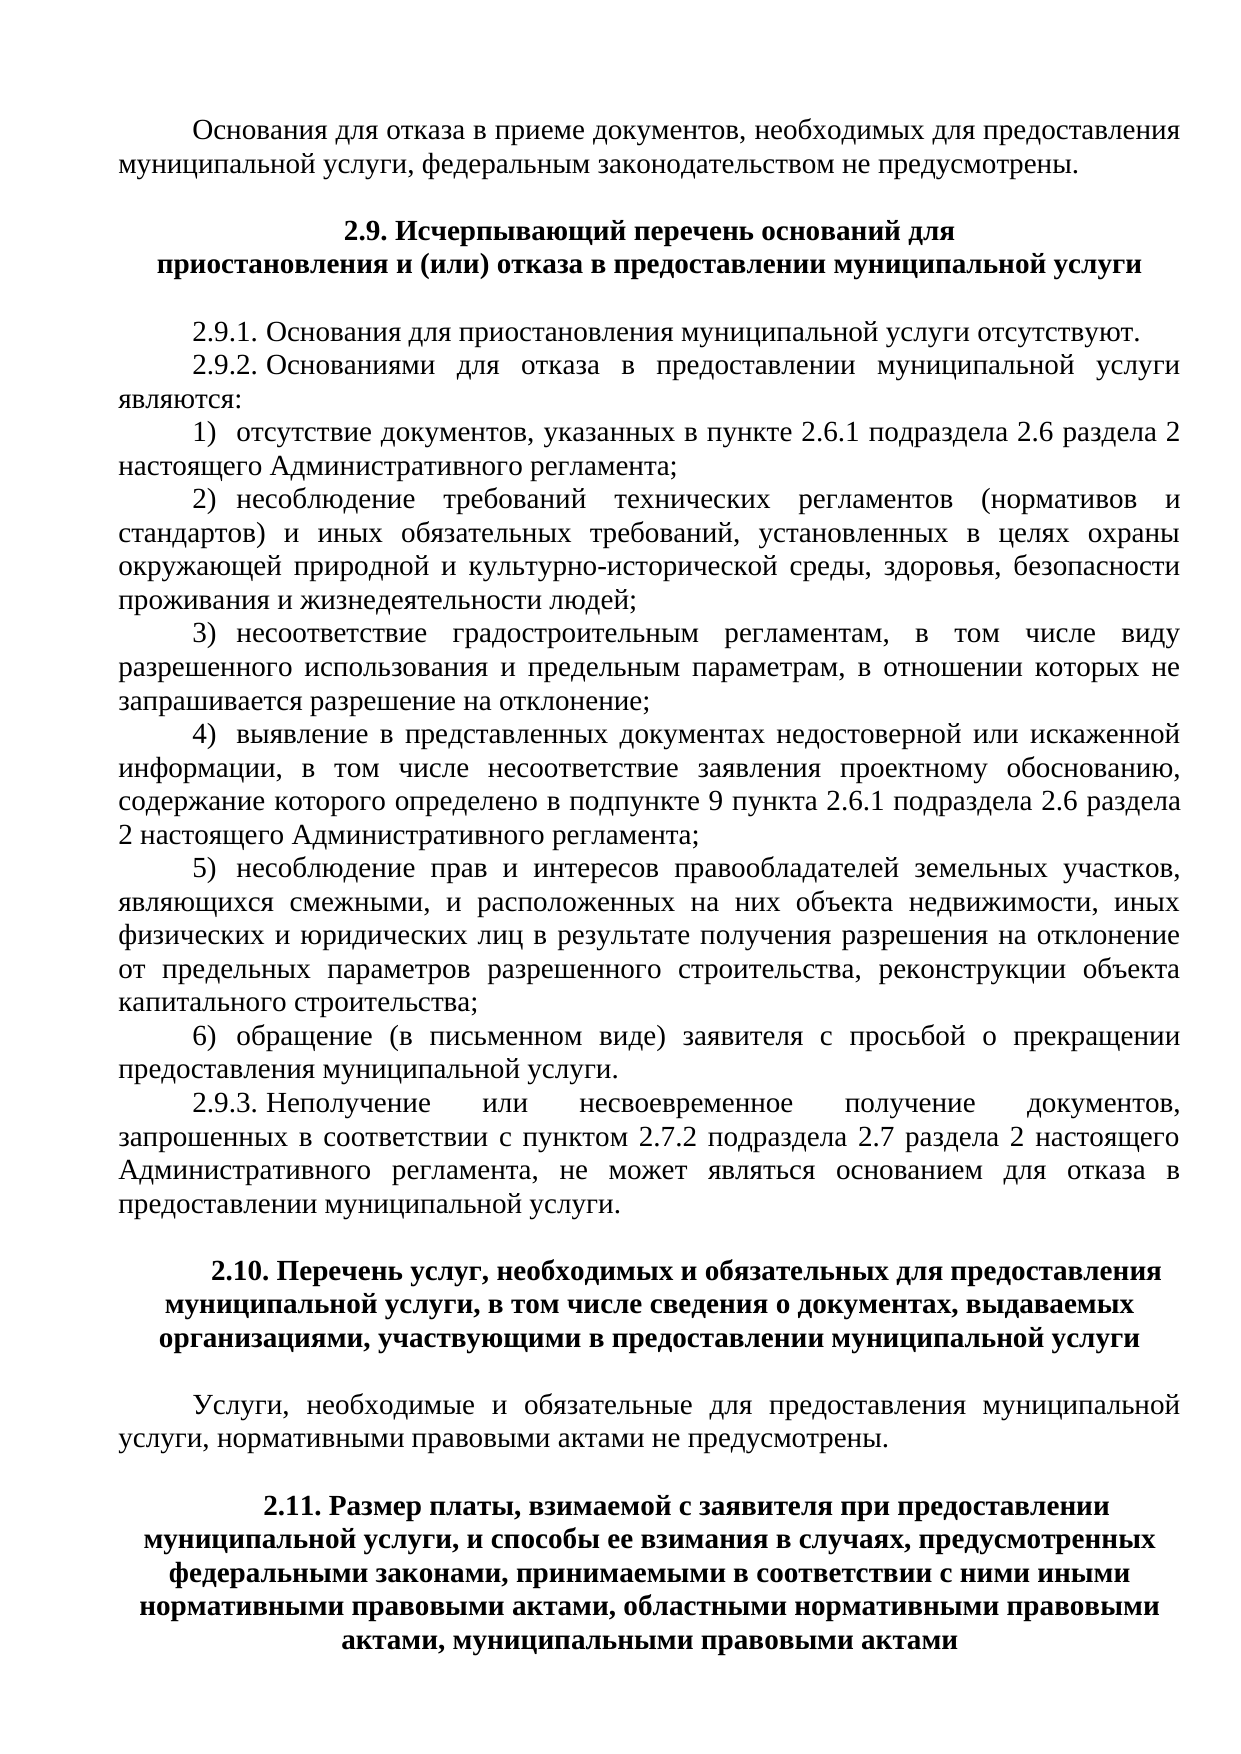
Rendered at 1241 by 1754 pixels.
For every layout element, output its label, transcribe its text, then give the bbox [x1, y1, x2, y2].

list обращение (в письменном виде) заявителя с просьбой о прекращении предоставления муниципальной услуги. [118, 1018, 1181, 1085]
list Неполучение или несвоевременное получение документов, запрошенных в соответствии с пунктом 2.7.2 подраздела 2.7 раздела 2 настоящего Административного регламента, не может являться основанием для отказа в предоставлении муниципальной услуги. [118, 1085, 1181, 1219]
text 2.11. Размер платы, взимаемой с заявителя при предоставлении муниципальной услуги, и способы ее взимания в случаях, предусмотренных федеральными законами, принимаемыми в соответствии с ними иными нормативными правовыми актами, областными нормативными правовыми актами, муниципальными правовыми актами [118, 1488, 1181, 1655]
text 2.9. Исчерпывающий перечень оснований для [118, 213, 1181, 247]
list Основания для приостановления муниципальной услуги отсутствуют. [118, 314, 1181, 347]
text приостановления и (или) отказа в предоставлении муниципальной услуги [118, 247, 1181, 280]
text Услуги, необходимые и обязательные для предоставления муниципальной услуги, нормативными правовыми актами не предусмотрены. [118, 1387, 1181, 1454]
list выявление в представленных документах недостоверной или искаженной информации, в том числе несоответствие заявления проектному обоснованию, содержание которого определено в подпункте 9 пункта 2.6.1 подраздела 2.6 раздела 2 настоящего Административного регламента; [118, 716, 1181, 850]
list Основаниями для отказа в предоставлении муниципальной услуги являются: [118, 347, 1181, 414]
list отсутствие документов, указанных в пункте 2.6.1 подраздела 2.6 раздела 2 настоящего Административного регламента; [118, 414, 1181, 481]
list несоблюдение требований технических регламентов (нормативов и стандартов) и иных обязательных требований, установленных в целях охраны окружающей природной и культурно-исторической среды, здоровья, безопасности проживания и жизнедеятельности людей; [118, 481, 1181, 616]
text Основания для отказа в приеме документов, необходимых для предоставления муниципальной услуги, федеральным законодательством не предусмотрены. [118, 112, 1181, 179]
list несоблюдение прав и интересов правообладателей земельных участков, являющихся смежными, и расположенных на них объекта недвижимости, иных физических и юридических лиц в результате получения разрешения на отклонение от предельных параметров разрешенного строительства, реконструкции объекта капитального строительства; [118, 850, 1181, 1018]
list несоответствие градостроительным регламентам, в том числе виду разрешенного использования и предельным параметрам, в отношении которых не запрашивается разрешение на отклонение; [118, 616, 1181, 716]
text 2.10. Перечень услуг, необходимых и обязательных для предоставления муниципальной услуги, в том числе сведения о документах, выдаваемых организациями, участвующими в предоставлении муниципальной услуги [118, 1253, 1181, 1353]
